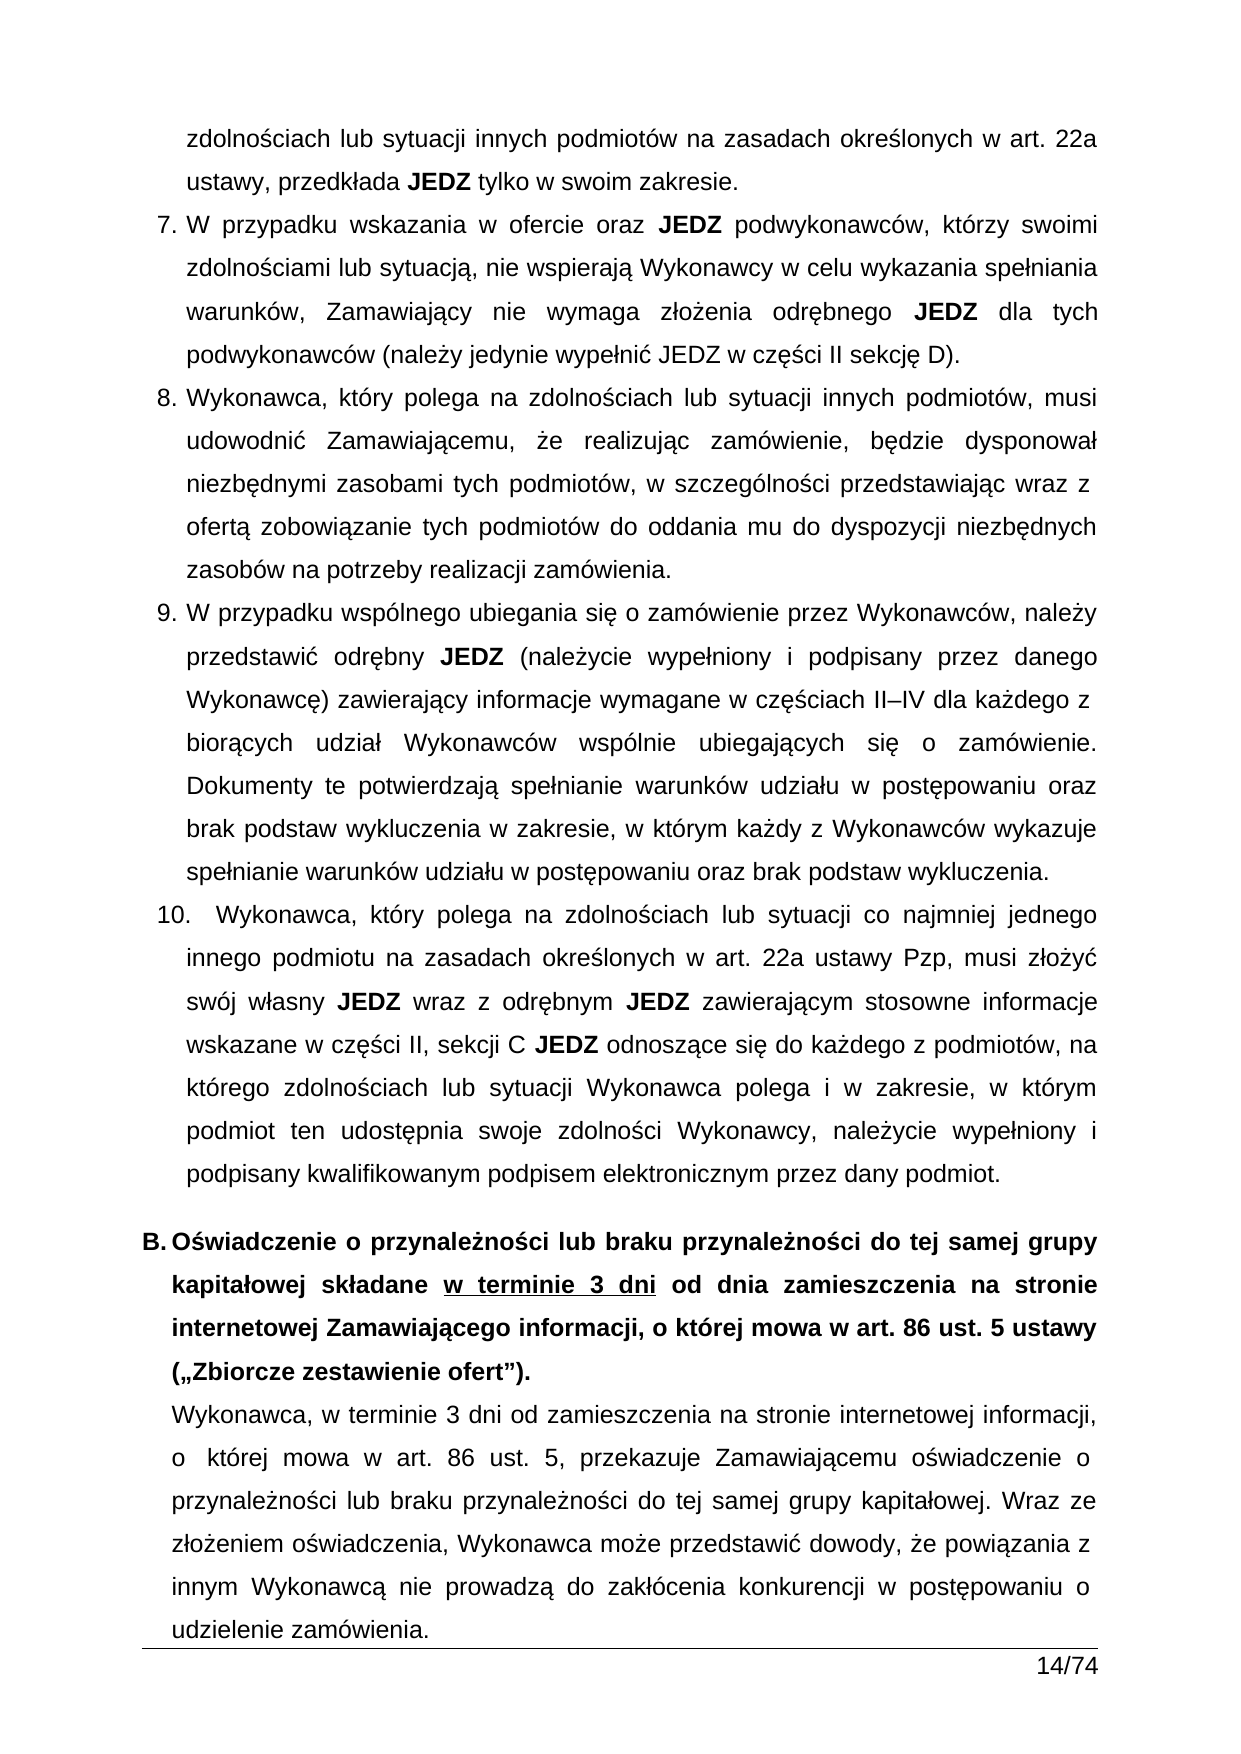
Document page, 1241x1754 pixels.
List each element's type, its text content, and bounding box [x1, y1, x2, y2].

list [157, 124, 1098, 196]
list W przypadku wskazania w ofercie oraz JEDZ podwykonawców, którzy swoimi zdolnościami lub sytuacją, nie wspierają Wykonawcy w celu wykazania spełniania warunków, Zamawiający nie wymaga złożenia odrębnego JEDZ dla tych podwykonawców (należy jedynie wypełnić JEDZ w części II sekcję D). [157, 210, 1098, 368]
list Wykonawca, który polega na zdolnościach lub sytuacji co najmniej jednego innego podmiotu na zasadach określonych w art. 22a ustawy Pzp, musi złożyć swój własny JEDZ wraz z odrębnym JEDZ zawierającym stosowne informacje wskazane w części II, sekcji C JEDZ odnoszące się do każdego z podmiotów, na którego zdolnościach lub sytuacji Wykonawca polega i w zakresie, w którym podmiot ten udostępnia swoje zdolności Wykonawcy, należycie wypełniony i podpisany kwalifikowanym podpisem elektronicznym przez dany podmiot. [157, 900, 1098, 1188]
text Wykonawca, w terminie 3 dni od zamieszczenia na stronie internetowej informacji, o której mowa w art. 86 ust. 5, przekazuje Zamawiającemu oświadczenie o przynależności lub braku przynależności do tej samej grupy kapitałowej. Wraz ze złożeniem oświadczenia, Wykonawca może przedstawić dowody, że powiązania z innym Wykonawcą nie prowadzą do zakłócenia konkurencji w postępowaniu o udzielenie zamówienia. [171, 1400, 1098, 1644]
list W przypadku wspólnego ubiegania się o zamówienie przez Wykonawców, należy przedstawić odrębny JEDZ (należycie wypełniony i podpisany przez danego Wykonawcę) zawierający informacje wymagane w częściach II–IV dla każdego z biorących udział Wykonawców wspólnie ubiegających się o zamówienie. Dokumenty te potwierdzają spełnianie warunków udziału w postępowaniu oraz brak podstaw wykluczenia w zakresie, w którym każdy z Wykonawców wykazuje spełnianie warunków udziału w postępowaniu oraz brak podstaw wykluczenia. [157, 598, 1098, 886]
list Wykonawca, który polega na zdolnościach lub sytuacji innych podmiotów, musi udowodnić Zamawiającemu, że realizując zamówienie, będzie dysponował niezbędnymi zasobami tych podmiotów, w szczególności przedstawiając wraz z ofertą zobowiązanie tych podmiotów do oddania mu do dyspozycji niezbędnych zasobów na potrzeby realizacji zamówienia. [157, 383, 1098, 584]
list Oświadczenie o przynależności lub braku przynależności do tej samej grupy kapitałowej składane w terminie 3 dni od dnia zamieszczenia na stronie internetowej Zamawiającego informacji, o której mowa w art. 86 ust. 5 ustawy („Zbiorcze zestawienie ofert”). [142, 1227, 1098, 1385]
